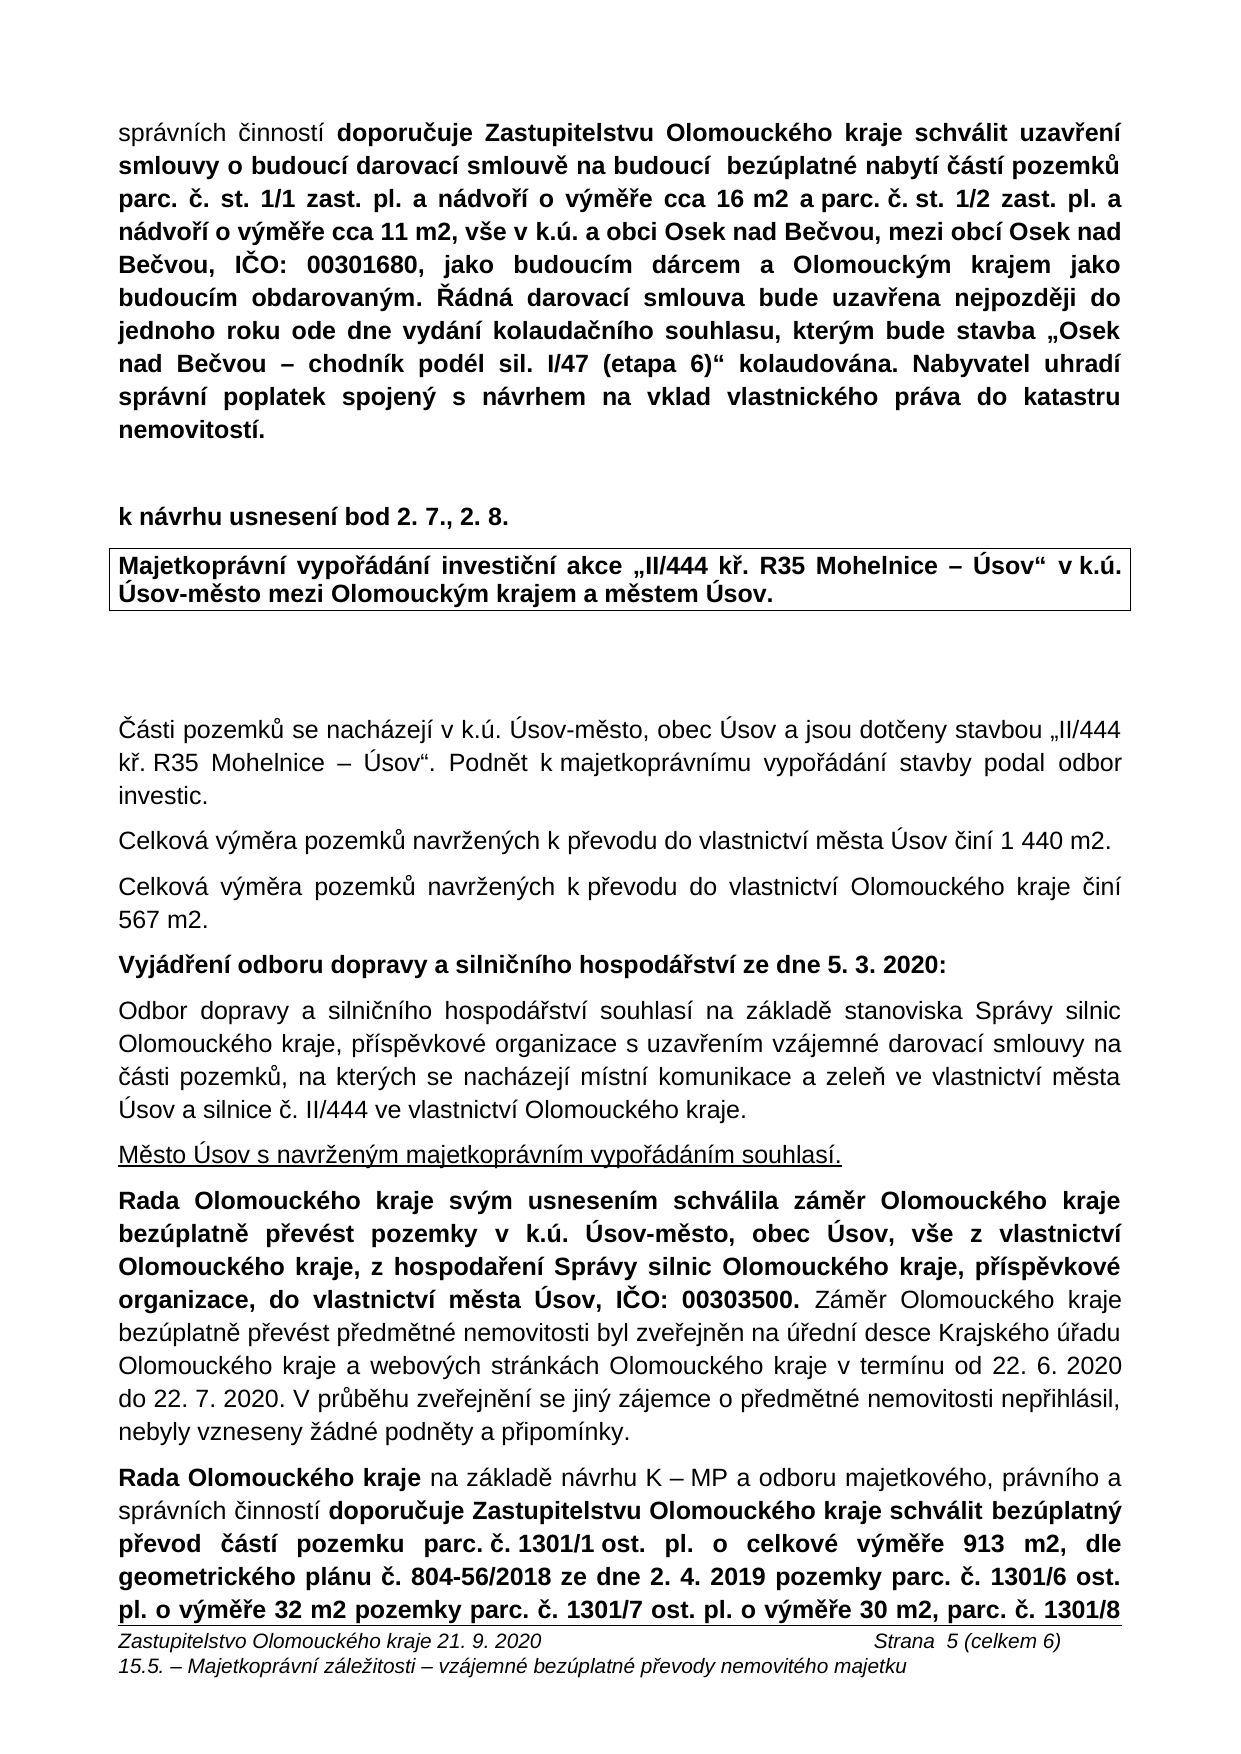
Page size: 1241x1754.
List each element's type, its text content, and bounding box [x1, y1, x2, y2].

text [118, 1463, 1122, 1623]
text Město Úsov s navrženým majetkoprávním vypořádáním souhlasí. [118, 1141, 1122, 1169]
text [118, 118, 1122, 444]
text Majetkoprávní vypořádání investiční akce „II/444 kř. R35 Mohelnice – Úsov“ v k.ú. Úsov-město mezi Olomouckým krajem a městem Úsov. [110, 549, 1130, 610]
text Celková výměra pozemků navržených k převodu do vlastnictví města Úsov činí 1 440 m2. [118, 826, 1122, 855]
text Celková výměra pozemků navržených k převodu do vlastnictví Olomouckého kraje činí 567 m2. [118, 872, 1122, 934]
text Části pozemků se nacházejí v k.ú. Úsov-město, obec Úsov a jsou dotčeny stavbou „II/444 kř. R35 Mohelnice – Úsov“. Podnět k majetkoprávnímu vypořádání stavby podal odbor investic. [118, 715, 1122, 809]
text Vyjádření odboru dopravy a silničního hospodářství ze dne 5. 3. 2020: [118, 950, 1122, 979]
list Rada Olomouckého kraje svým usnesením schválila záměr Olomouckého kraje bezúplatně převést pozemky v k.ú. Úsov-město, obec Úsov, vše z vlastnictví Olomouckého kraje, z hospodaření Správy silnic Olomouckého kraje, příspěvkové organizace, do vlastnictví města Úsov, IČO: 00303500. Záměr Olomouckého kraje bezúplatně převést předmětné nemovitosti byl zveřejněn na úřední desce Krajského úřadu Olomouckého kraje a webových stránkách Olomouckého kraje v termínu od 22. 6. 2020 do 22. 7. 2020. V průběhu zveřejnění se jiný zájemce o předmětné nemovitosti nepřihlásil, nebyly vzneseny žádné podněty a připomínky. [118, 1186, 1122, 1446]
text k návrhu usnesení bod 2. 7., 2. 8. [118, 502, 1122, 531]
text Odbor dopravy a silničního hospodářství souhlasí na základě stanoviska Správy silnic Olomouckého kraje, příspěvkové organizace s uzavřením vzájemné darovací smlouvy na části pozemků, na kterých se nacházejí místní komunikace a zeleň ve vlastnictví města Úsov a silnice č. II/444 ve vlastnictví Olomouckého kraje. [118, 996, 1122, 1124]
